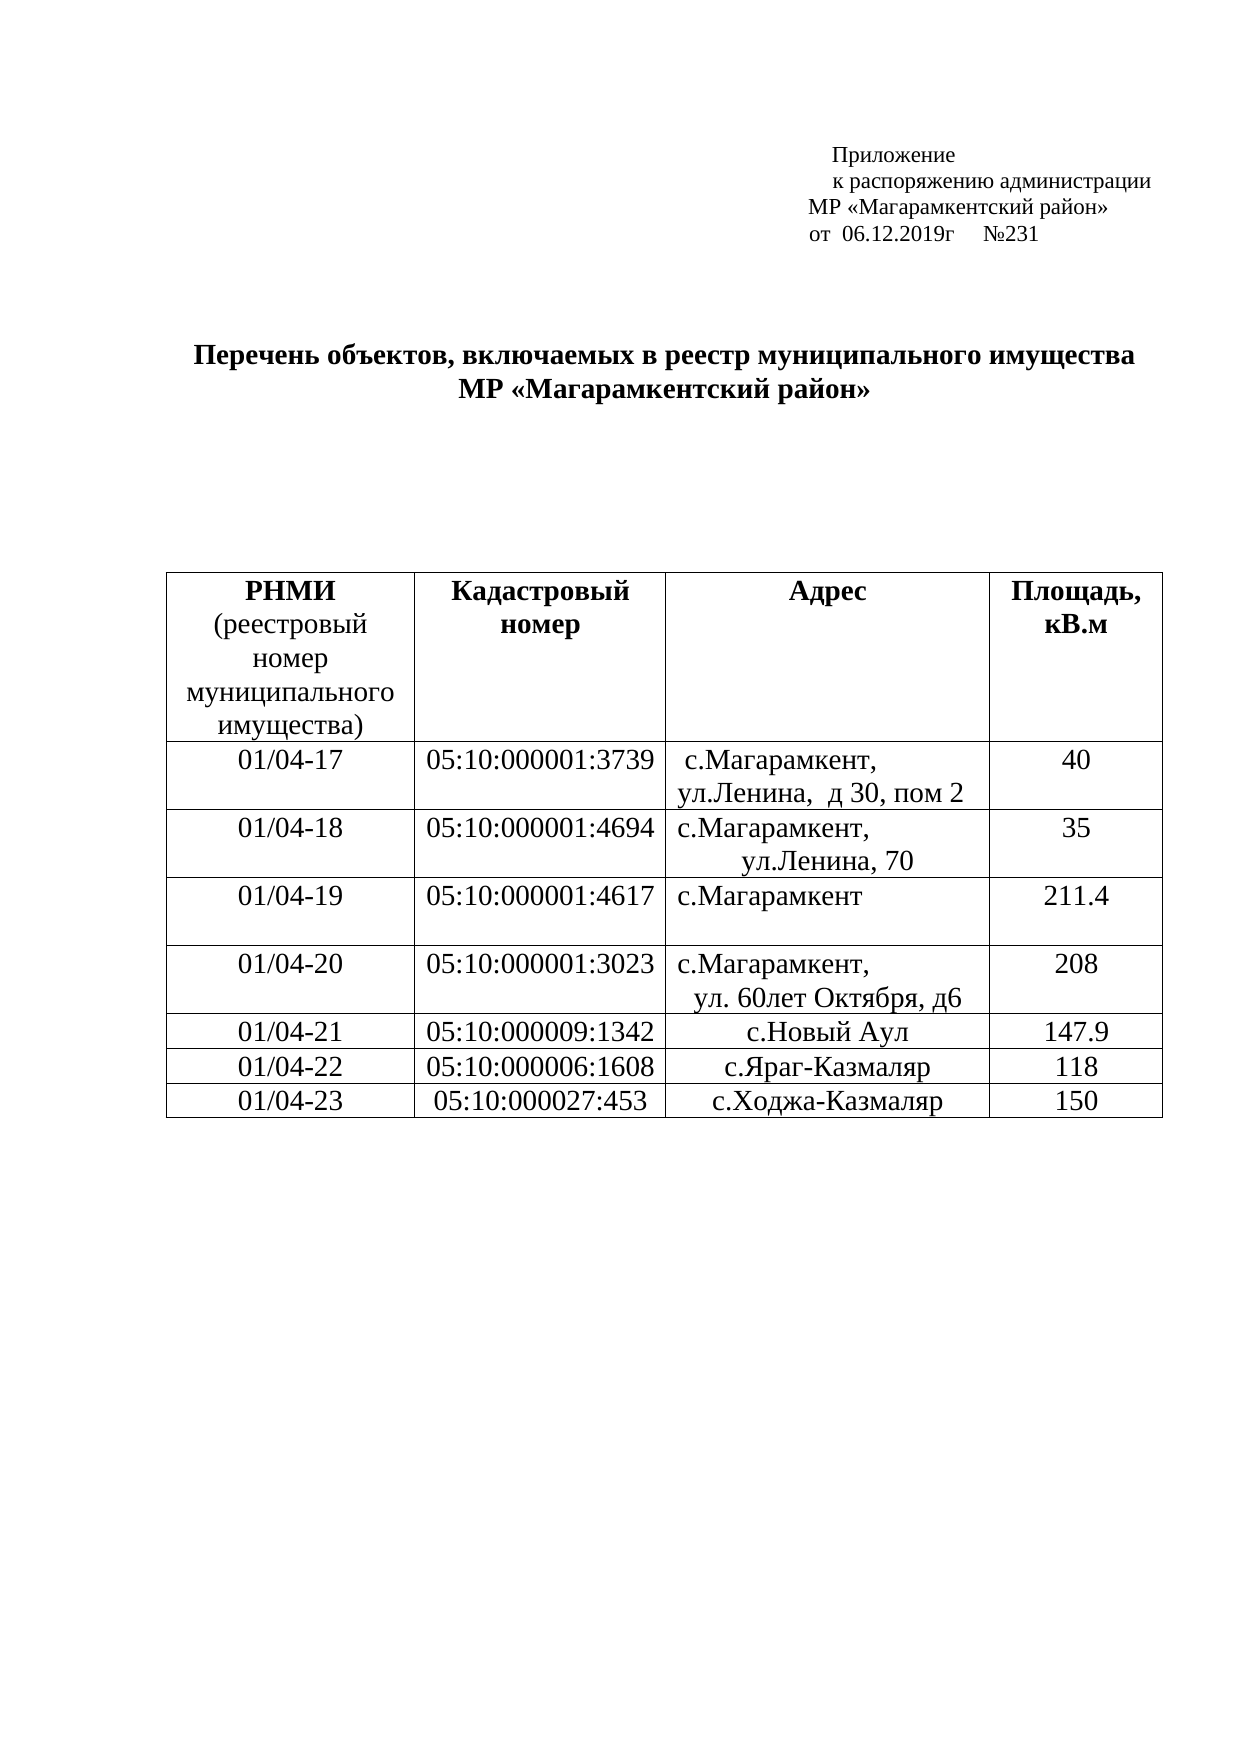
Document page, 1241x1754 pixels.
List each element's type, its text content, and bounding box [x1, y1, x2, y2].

table_cell 01/04-20 [167, 946, 414, 1013]
table_header Площадь, кВ.м [990, 573, 1162, 741]
text Перечень объектов, включаемых в реестр муниципального имущества МР «Магарамкентский район» [177, 337, 1152, 404]
table_cell 35 [990, 810, 1162, 877]
table_cell с.Магарамкент [666, 878, 989, 945]
text к распоряжению администрации [177, 167, 1152, 193]
table_cell с.Магарамкент, ул.Ленина, 70 [666, 810, 989, 877]
table_cell 05:10:000006:1608 [415, 1049, 665, 1082]
table_cell 208 [990, 946, 1162, 1013]
table_header РНМИ (реестровый номер муниципального имущества) [167, 573, 414, 741]
table_cell с.Новый Аул [666, 1014, 989, 1048]
table_cell 211.4 [990, 878, 1162, 945]
table_cell 05:10:000001:3023 [415, 946, 665, 1013]
table_cell 150 [990, 1084, 1162, 1117]
table_header Адрес [666, 573, 989, 741]
table_cell 01/04-18 [167, 810, 414, 877]
table_cell с.Магарамкент, ул.Ленина, д 30, пом 2 [666, 742, 989, 809]
table_cell 05:10:000027:453 [415, 1084, 665, 1117]
table_cell 01/04-23 [167, 1084, 414, 1117]
table_cell 118 [990, 1049, 1162, 1082]
table_cell с.Яраг-Казмаляр [666, 1049, 989, 1082]
table_cell 01/04-19 [167, 878, 414, 945]
table_cell 147.9 [990, 1014, 1162, 1048]
table_cell 05:10:000001:3739 [415, 742, 665, 809]
table_cell 01/04-21 [167, 1014, 414, 1048]
table_cell с.Магарамкент, ул. 60лет Октября, д6 [666, 946, 989, 1013]
table_cell 05:10:000001:4694 [415, 810, 665, 877]
text Приложение [177, 141, 1152, 167]
text МР «Магарамкентский район» [177, 193, 1152, 220]
table_cell 01/04-22 [167, 1049, 414, 1082]
table_cell 05:10:000009:1342 [415, 1014, 665, 1048]
text от 06.12.2019г №231 [177, 220, 1152, 246]
table_cell 05:10:000001:4617 [415, 878, 665, 945]
table_cell 40 [990, 742, 1162, 809]
table_cell 01/04-17 [167, 742, 414, 809]
table_cell с.Ходжа-Казмаляр [666, 1084, 989, 1117]
table_header Кадастровый номер [415, 573, 665, 741]
